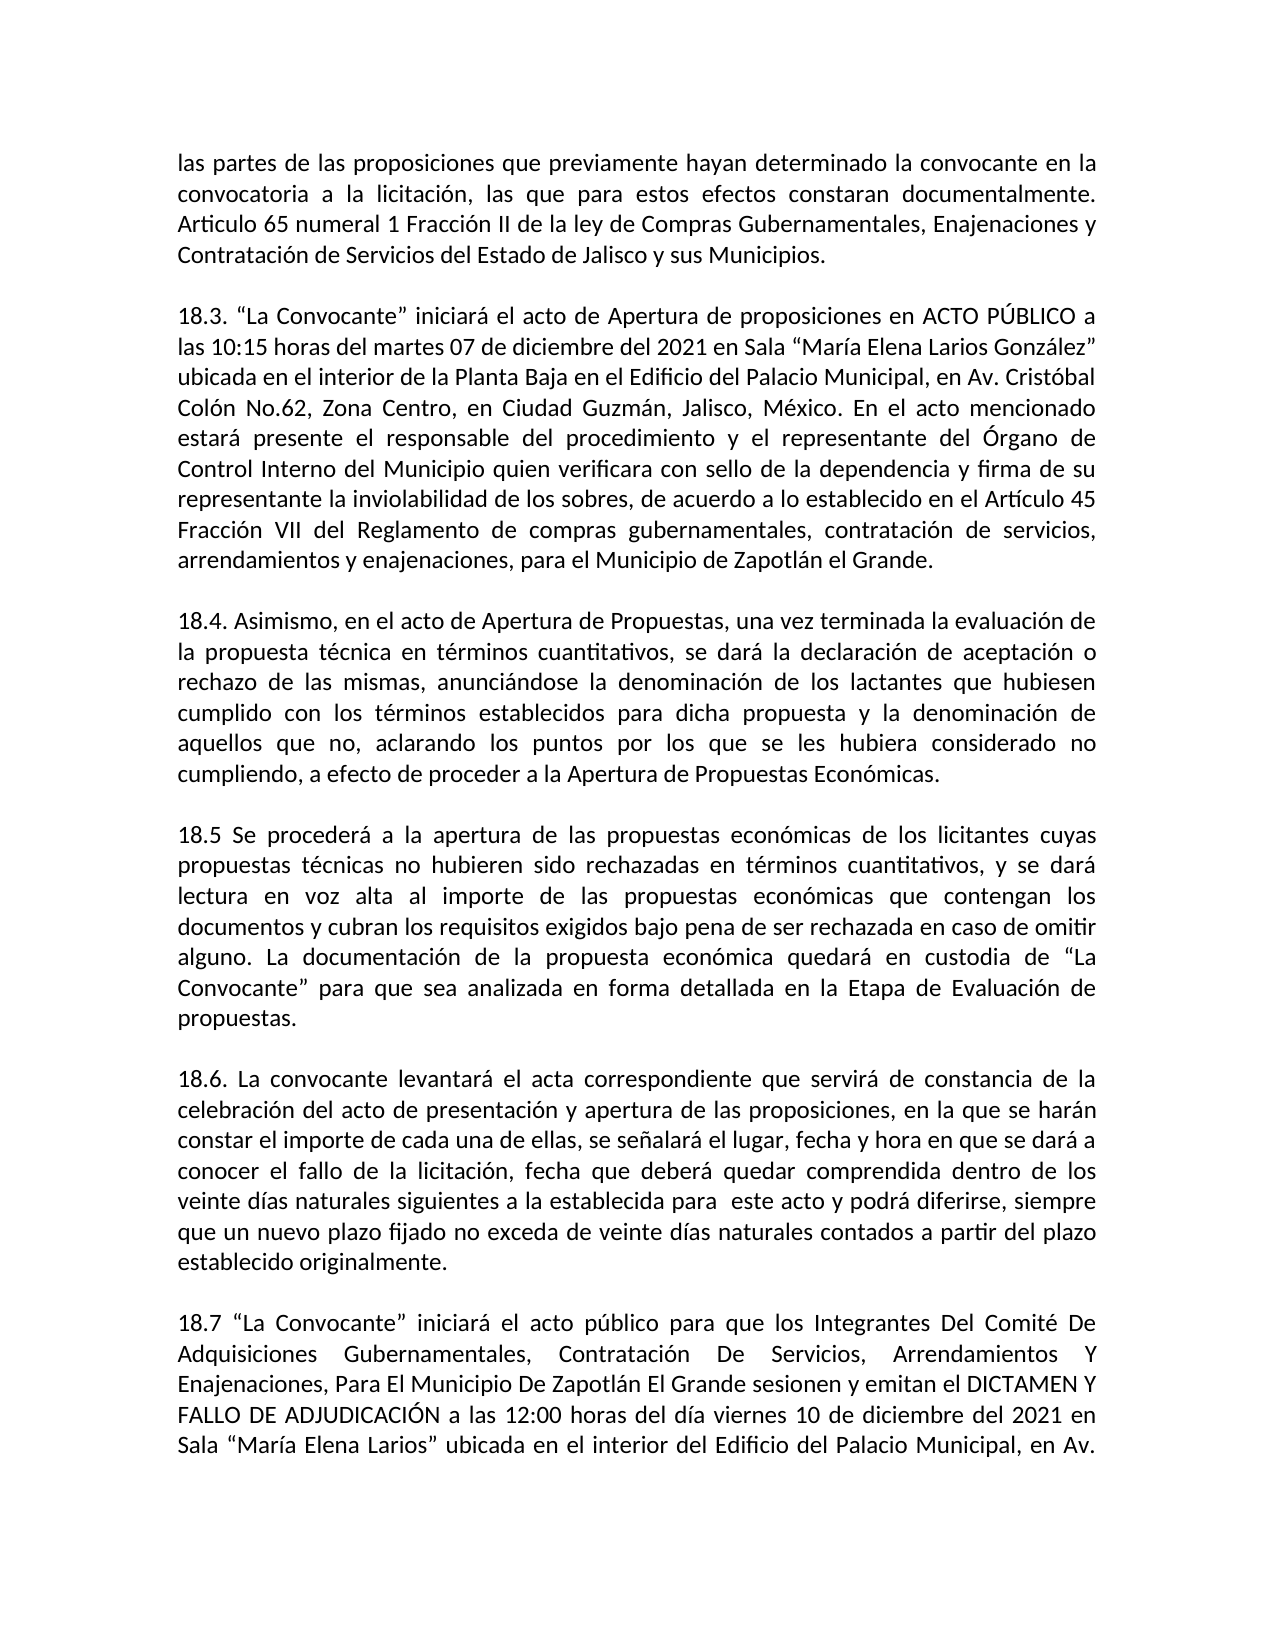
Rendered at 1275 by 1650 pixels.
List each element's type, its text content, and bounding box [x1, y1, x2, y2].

text 18.4. Asimismo, en el acto de Apertura de Propuestas, una vez terminada la evaluación de la propuesta técnica en términos cuantitativos, se dará la declaración de aceptación o rechazo de las mismas, anunciándose la denominación de los lactantes que hubiesen cumplido con los términos establecidos para dicha propuesta y la denominación de aquellos que no, aclarando los puntos por los que se les hubiera considerado no cumpliendo, a efecto de proceder a la Apertura de Propuestas Económicas. [177, 605, 1098, 788]
text 18.6. La convocante levantará el acta correspondiente que servirá de constancia de la celebración del acto de presentación y apertura de las proposiciones, en la que se harán constar el importe de cada una de ellas, se señalará el lugar, fecha y hora en que se dará a conocer el fallo de la licitación, fecha que deberá quedar comprendida dentro de los veinte días naturales siguientes a la establecida para este acto y podrá diferirse, siempre que un nuevo plazo fijado no exceda de veinte días naturales contados a partir del plazo establecido originalmente. [177, 1063, 1098, 1277]
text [177, 148, 1098, 270]
text 18.3. “La Convocante” iniciará el acto de Apertura de proposiciones en ACTO PÚBLICO a las 10:15 horas del martes 07 de diciembre del 2021 en Sala “María Elena Larios González” ubicada en el interior de la Planta Baja en el Edificio del Palacio Municipal, en Av. Cristóbal Colón No.62, Zona Centro, en Ciudad Guzmán, Jalisco, México. En el acto mencionado estará presente el responsable del procedimiento y el representante del Órgano de Control Interno del Municipio quien verificara con sello de la dependencia y firma de su representante la inviolabilidad de los sobres, de acuerdo a lo establecido en el Artículo 45 Fracción VII del Reglamento de compras gubernamentales, contratación de servicios, arrendamientos y enajenaciones, para el Municipio de Zapotlán el Grande. [177, 300, 1098, 575]
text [177, 1307, 1098, 1460]
text 18.5 Se procederá a la apertura de las propuestas económicas de los licitantes cuyas propuestas técnicas no hubieren sido rechazadas en términos cuantitativos, y se dará lectura en voz alta al importe de las propuestas económicas que contengan los documentos y cubran los requisitos exigidos bajo pena de ser rechazada en caso de omitir alguno. La documentación de la propuesta económica quedará en custodia de “La Convocante” para que sea analizada en forma detallada en la Etapa de Evaluación de propuestas. [177, 819, 1098, 1033]
